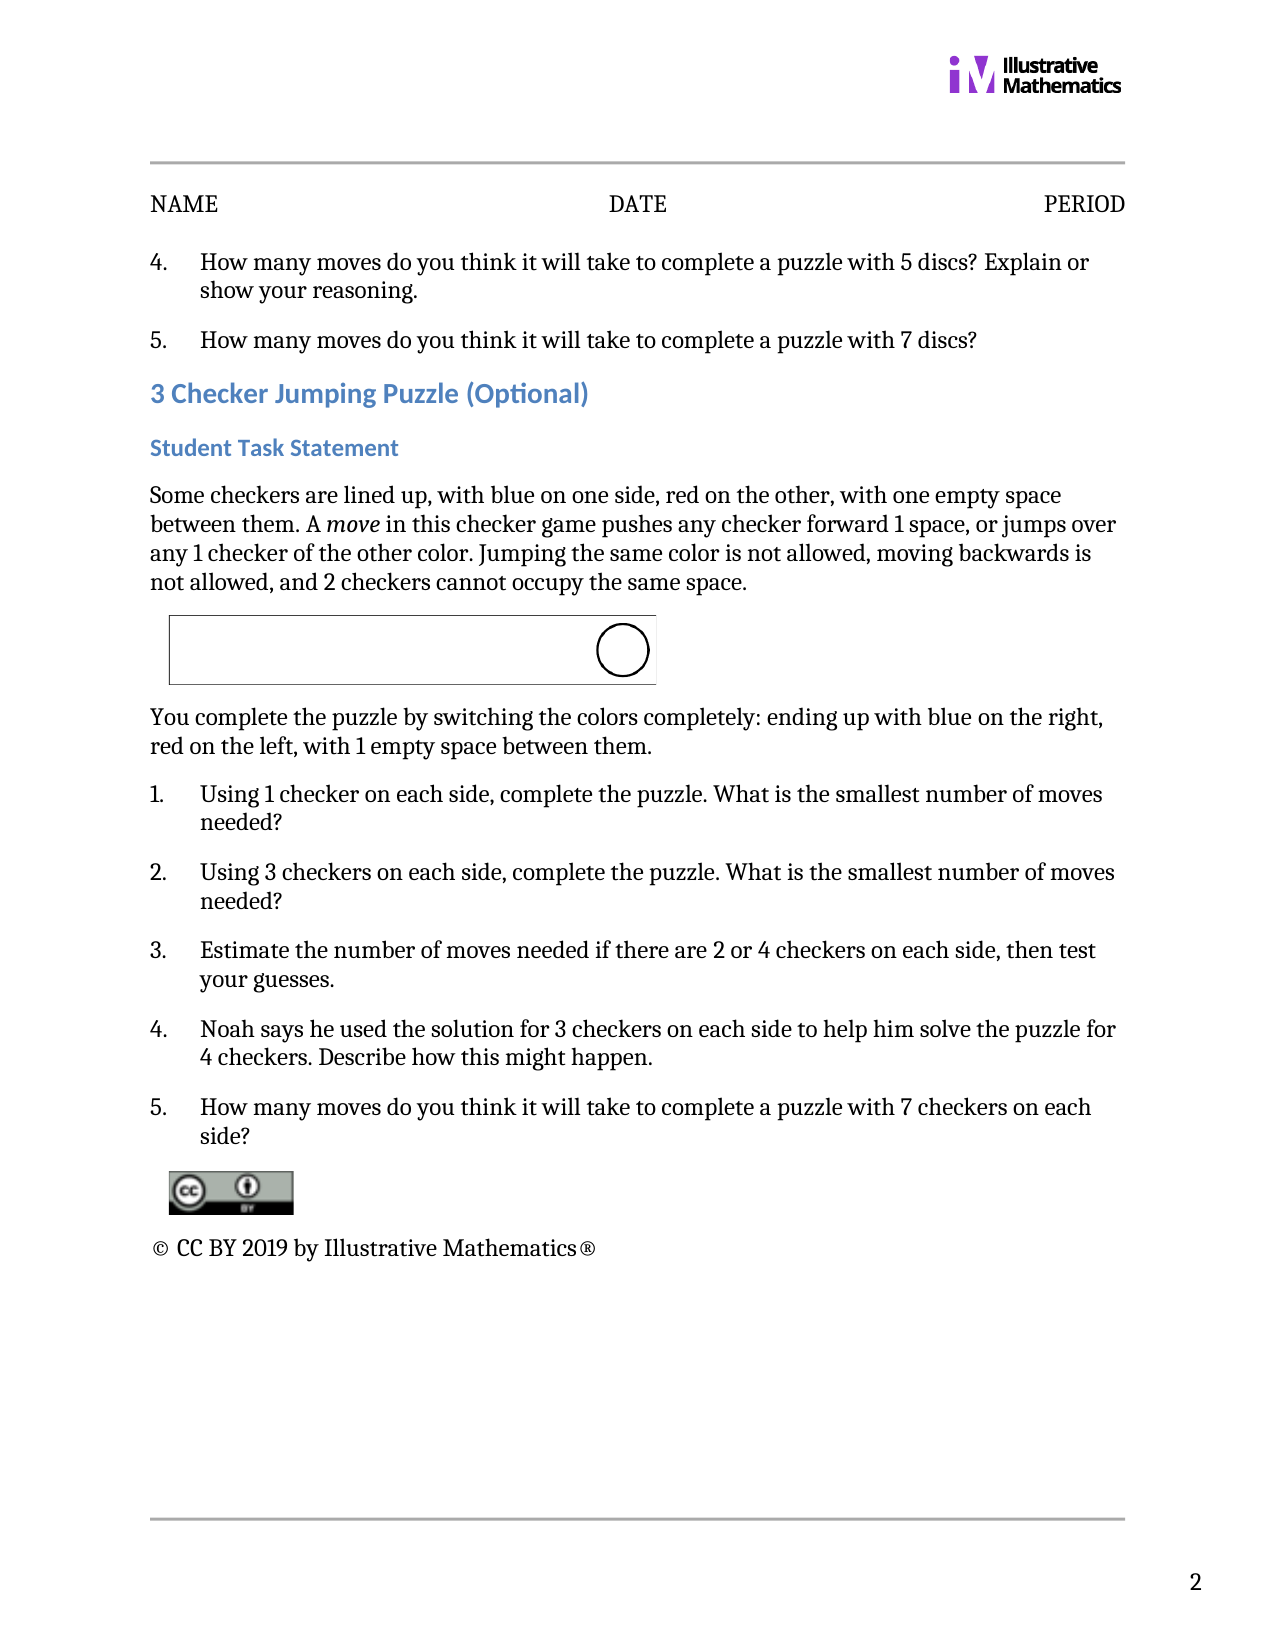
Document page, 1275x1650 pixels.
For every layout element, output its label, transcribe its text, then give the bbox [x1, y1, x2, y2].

text You complete the puzzle by switching the colors completely: ending up with blue on the right, red on the left, with 1 empty space between them. [150, 703, 1125, 761]
picture [168, 1171, 294, 1215]
list How many moves do you think it will take to complete a puzzle with 7 checkers on each side? [150, 1093, 1125, 1150]
list Using 1 checker on each side, complete the puzzle. What is the smallest number of moves needed? [150, 779, 1125, 837]
subtitle Student Task Statement [150, 432, 1125, 462]
list Using 3 checkers on each side, complete the puzzle. What is the smallest number of moves needed? [150, 858, 1125, 915]
list Estimate the number of moves needed if there are 2 or 4 checkers on each side, then test your guesses. [150, 936, 1125, 994]
text Some checkers are lined up, with blue on one side, red on the other, with one empty space between them. A move in this checker game pushes any checker forward 1 space, or jumps over any 1 checker of the other color. Jumping the same color is not allowed, moving backwards is not allowed, and 2 checkers cannot occupy the same space. [150, 481, 1125, 596]
subtitle 3 Checker Jumping Puzzle (Optional) [150, 375, 1125, 411]
list Noah says he used the solution for 3 checkers on each side to help him solve the puzzle for 4 checkers. Describe how this might happen. [150, 1014, 1125, 1072]
picture [949, 55, 1121, 93]
list How many moves do you think it will take to complete a puzzle with 5 discs? Explain or show your reasoning. [150, 247, 1125, 305]
picture [168, 615, 657, 685]
text © CC BY 2019 by Illustrative Mathematics® [150, 1234, 1125, 1262]
list How many moves do you think it will take to complete a puzzle with 7 discs? [150, 326, 1125, 354]
